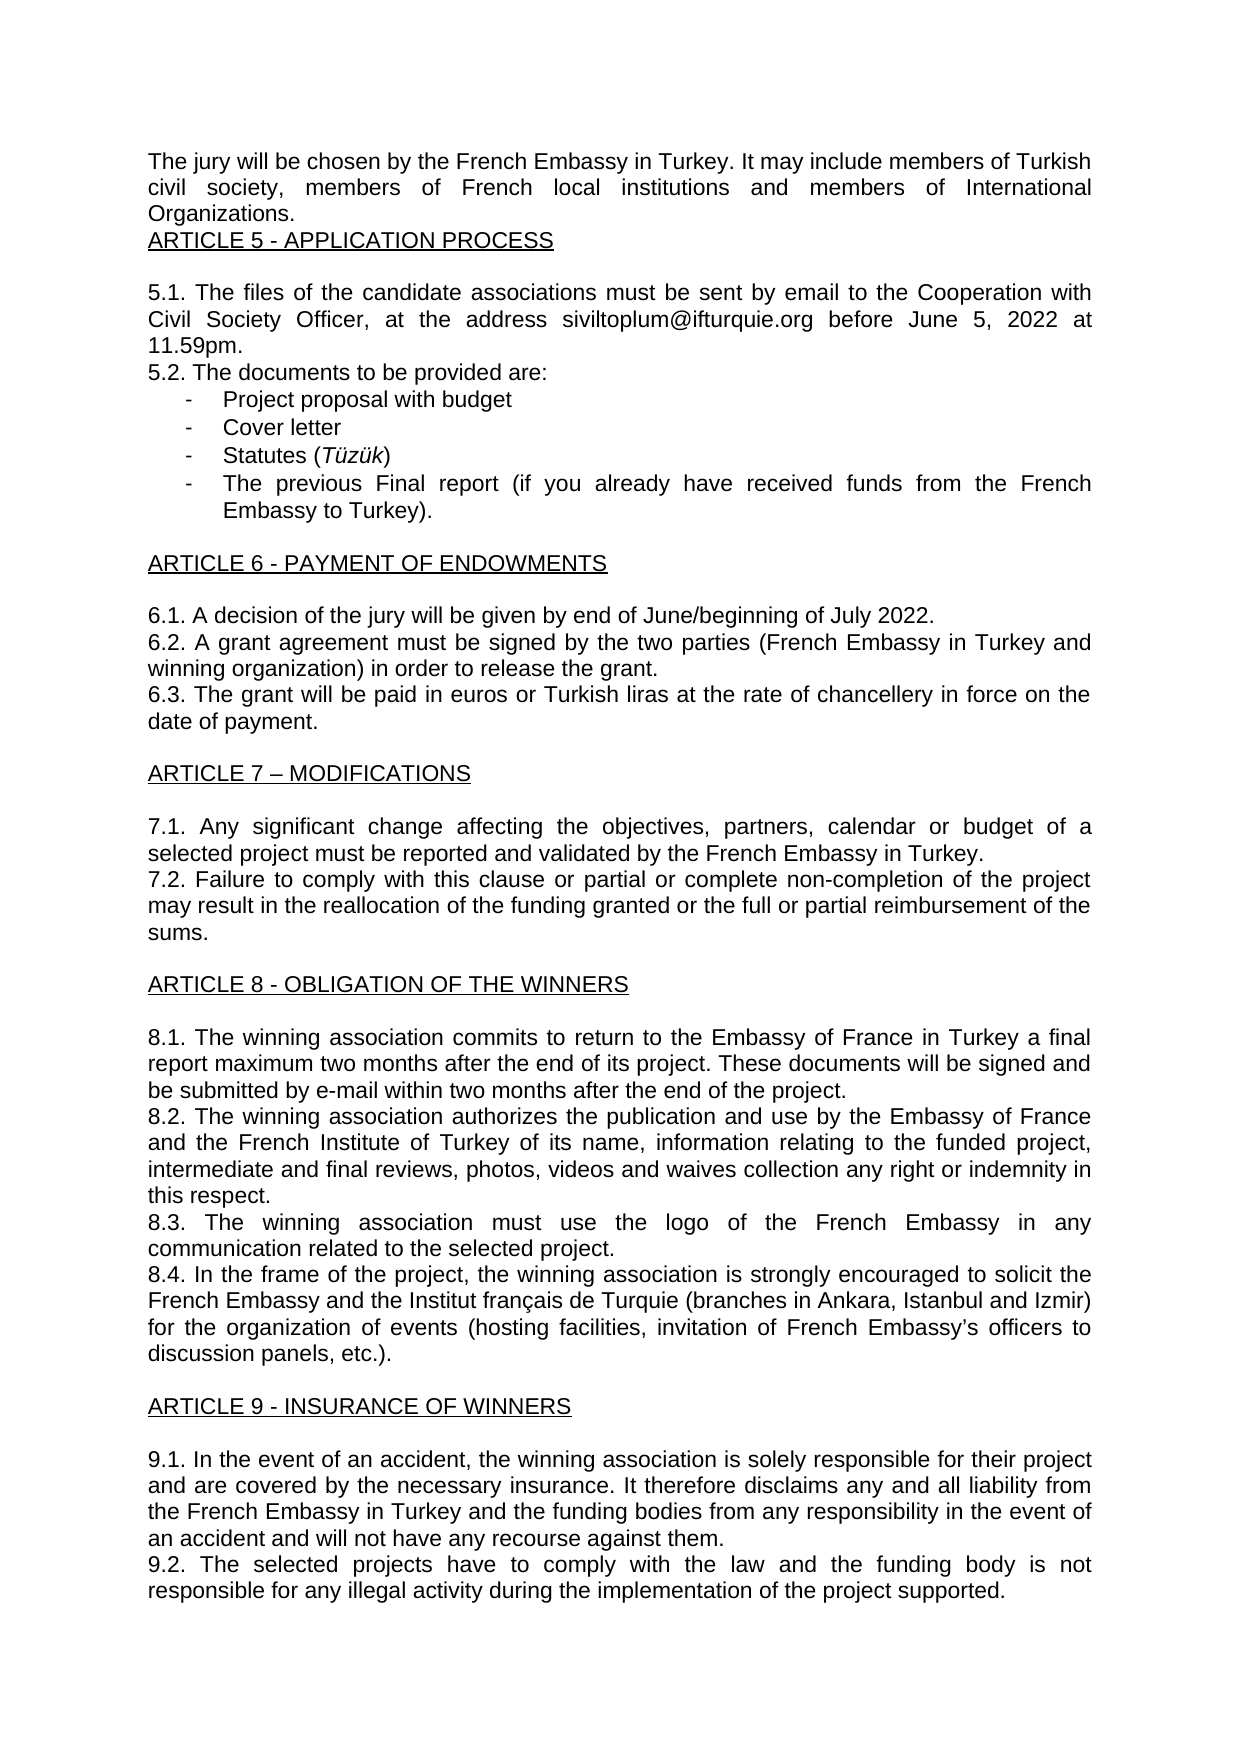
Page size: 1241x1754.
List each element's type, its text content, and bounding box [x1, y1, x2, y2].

list Project proposal with budget [185, 385, 1093, 413]
text 5.2. The documents to be provided are: [148, 358, 1093, 385]
text 8.1. The winning association commits to return to the Embassy of France in Turkey a final report maximum two months after the end of its project. These documents will be signed and be submitted by e-mail within two months after the end of the project. [148, 1024, 1093, 1103]
list The previous Final report (if you already have received funds from the French Embassy to Turkey). [185, 469, 1093, 523]
text 9.1. In the event of an accident, the winning association is solely responsible for their project and are covered by the necessary insurance. It therefore disclaims any and all liability from the French Embassy in Turkey and the funding bodies from any responsibility in the event of an accident and will not have any recourse against them. [148, 1446, 1093, 1551]
list Statutes (Tüzük) [185, 441, 1093, 469]
text 8.4. In the frame of the project, the winning association is strongly encouraged to solicit the French Embassy and the Institut français de Turquie (branches in Ankara, Istanbul and Izmir) for the organization of events (hosting facilities, invitation of French Embassy’s officers to discussion panels, etc.). [148, 1261, 1093, 1367]
text 7.2. Failure to comply with this clause or partial or complete non-completion of the project may result in the reallocation of the funding granted or the full or partial reimbursement of the sums. [148, 866, 1093, 945]
text ARTICLE 8 - OBLIGATION OF THE WINNERS [148, 971, 1093, 998]
text 7.1. Any significant change affecting the objectives, partners, calendar or budget of a selected project must be reported and validated by the French Embassy in Turkey. [148, 813, 1093, 866]
text 6.1. A decision of the jury will be given by end of June/beginning of July 2022. [148, 602, 1093, 629]
text 6.3. The grant will be paid in euros or Turkish liras at the rate of chancellery in force on the date of payment. [148, 681, 1093, 734]
text ARTICLE 6 - PAYMENT OF ENDOWMENTS [148, 549, 1093, 576]
text 6.2. A grant agreement must be signed by the two parties (French Embassy in Turkey and winning organization) in order to release the grant. [148, 629, 1093, 681]
text The jury will be chosen by the French Embassy in Turkey. It may include members of Turkish civil society, members of French local institutions and members of International Organizations. [148, 148, 1093, 227]
list Cover letter [185, 413, 1093, 441]
text ARTICLE 5 - APPLICATION PROCESS [148, 227, 1093, 253]
text ARTICLE 9 - INSURANCE OF WINNERS [148, 1393, 1093, 1419]
text 8.2. The winning association authorizes the publication and use by the Embassy of France and the French Institute of Turkey of its name, information relating to the funded project, intermediate and final reviews, photos, videos and waives collection any right or indemnity in this respect. [148, 1103, 1093, 1208]
text 9.2. The selected projects have to comply with the law and the funding body is not responsible for any illegal activity during the implementation of the project supported. [148, 1551, 1093, 1604]
text 8.3. The winning association must use the logo of the French Embassy in any communication related to the selected project. [148, 1208, 1093, 1261]
text ARTICLE 7 – MODIFICATIONS [148, 760, 1093, 787]
text 5.1. The files of the candidate associations must be sent by email to the Cooperation with Civil Society Officer, at the address siviltoplum@ifturquie.org before June 5, 2022 at 11.59pm. [148, 279, 1093, 358]
